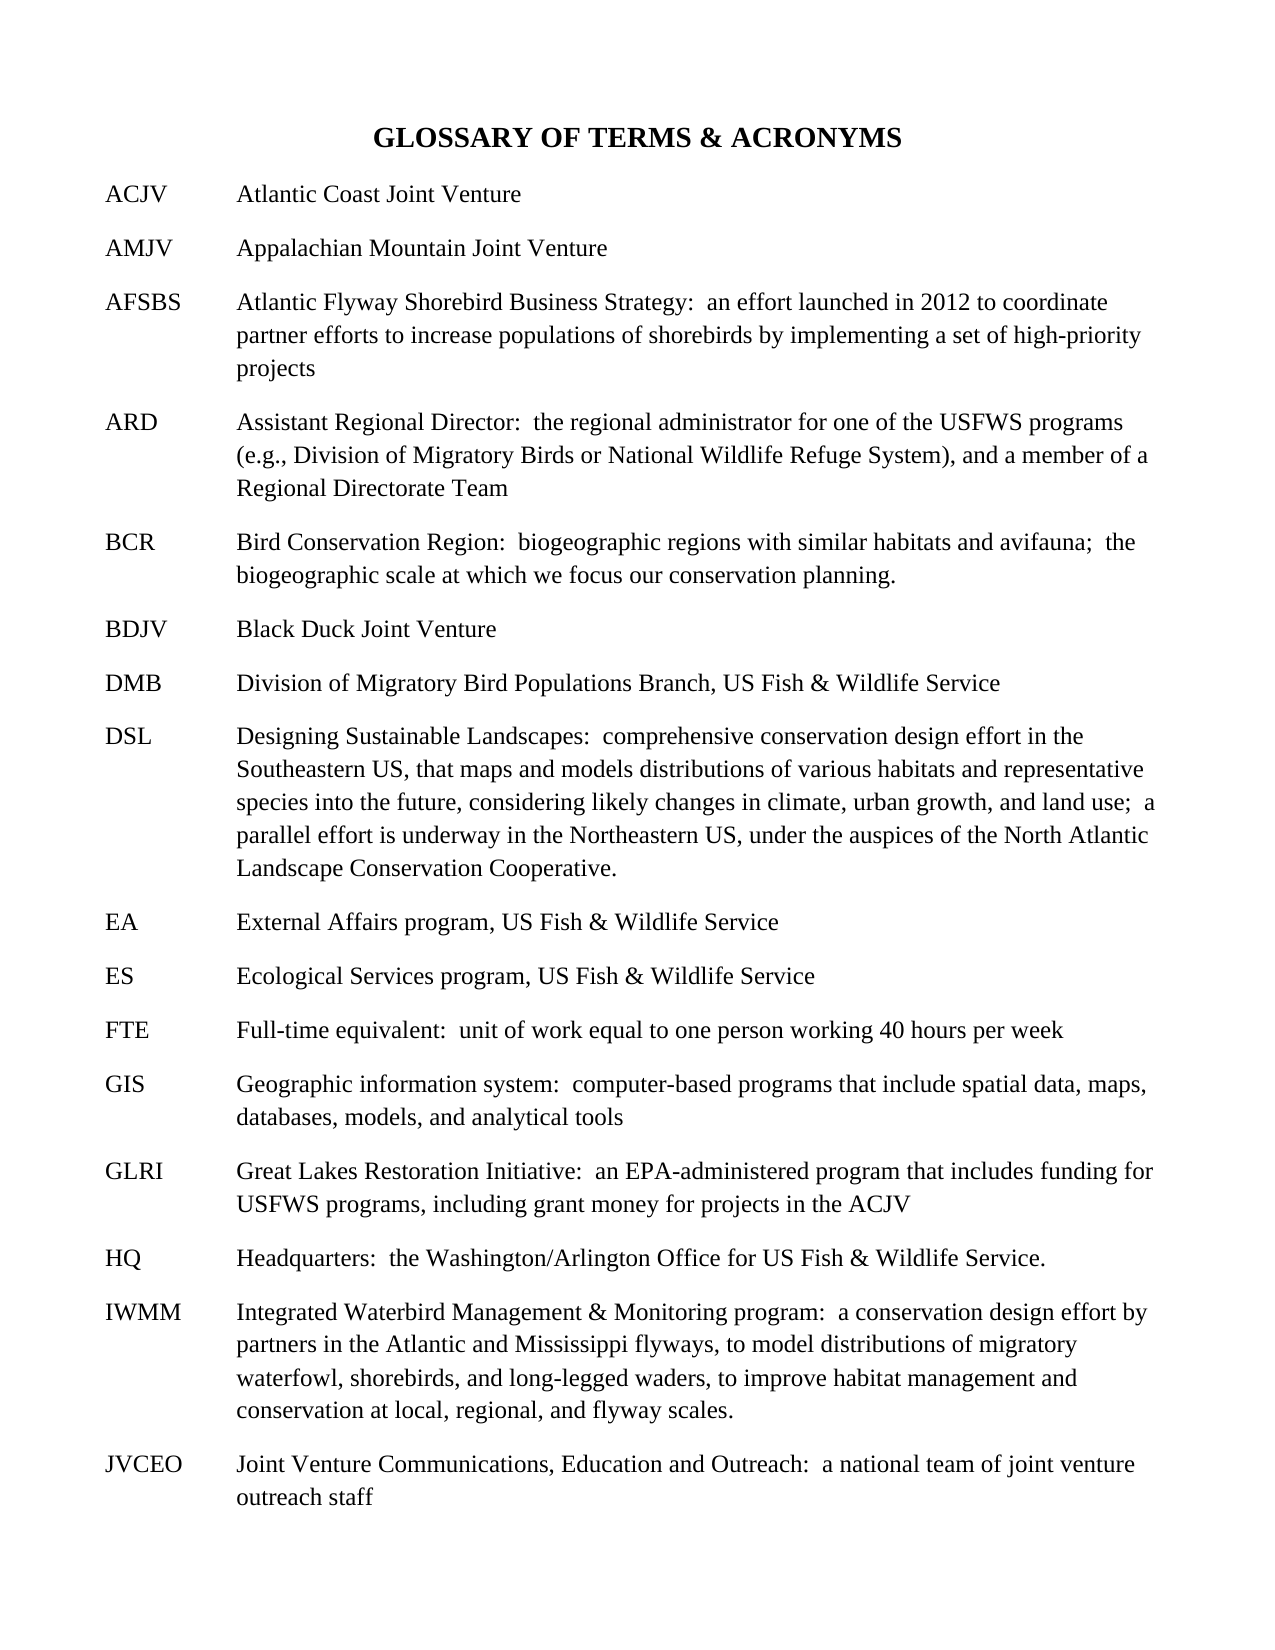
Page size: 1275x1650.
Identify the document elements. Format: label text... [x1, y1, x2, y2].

text GIS Geographic information system: computer-based programs that include spatial data, maps, databases, models, and analytical tools [105, 1069, 1170, 1131]
text JVCEO Joint Venture Communications, Education and Outreach: a national team of joint venture outreach staff [105, 1449, 1170, 1511]
text HQ Headquarters: the Washington/Arlington Office for US Fish & Wildlife Service. [105, 1243, 1170, 1271]
text AMJV Appalachian Mountain Joint Venture [105, 233, 1170, 262]
text EA External Affairs program, US Fish & Wildlife Service [105, 907, 1170, 936]
text AFSBS Atlantic Flyway Shorebird Business Strategy: an effort launched in 2012 to coordinate partner efforts to increase populations of shorebirds by implementing a set of high-priority projects [105, 287, 1170, 382]
text GLOSSARY OF TERMS & ACRONYMS [105, 120, 1170, 153]
text FTE Full-time equivalent: unit of work equal to one person working 40 hours per week [105, 1015, 1170, 1044]
text ACJV Atlantic Coast Joint Venture [105, 179, 1170, 208]
text ARD Assistant Regional Director: the regional administrator for one of the USFWS programs (e.g., Division of Migratory Birds or National Wildlife Refuge System), and a member of a Regional Directorate Team [105, 407, 1170, 502]
text DMB Division of Migratory Bird Populations Branch, US Fish & Wildlife Service [105, 668, 1170, 696]
text IWMM Integrated Waterbird Management & Monitoring program: a conservation design effort by partners in the Atlantic and Mississippi flyways, to model distributions of migratory waterfowl, shorebirds, and long-legged waders, to improve habitat management and conservation at local, regional, and flyway scales. [105, 1297, 1170, 1424]
text GLRI Great Lakes Restoration Initiative: an EPA-administered program that includes funding for USFWS programs, including grant money for projects in the ACJV [105, 1156, 1170, 1218]
text BDJV Black Duck Joint Venture [105, 614, 1170, 642]
text DSL Designing Sustainable Landscapes: comprehensive conservation design effort in the Southeastern US, that maps and models distributions of various habitats and representative species into the future, considering likely changes in climate, urban growth, and land use; a parallel effort is underway in the Northeastern US, under the auspices of the North Atlantic Landscape Conservation Cooperative. [105, 721, 1170, 882]
text ES Ecological Services program, US Fish & Wildlife Service [105, 961, 1170, 990]
text BCR Bird Conservation Region: biogeographic regions with similar habitats and avifauna; the biogeographic scale at which we focus our conservation planning. [105, 527, 1170, 589]
